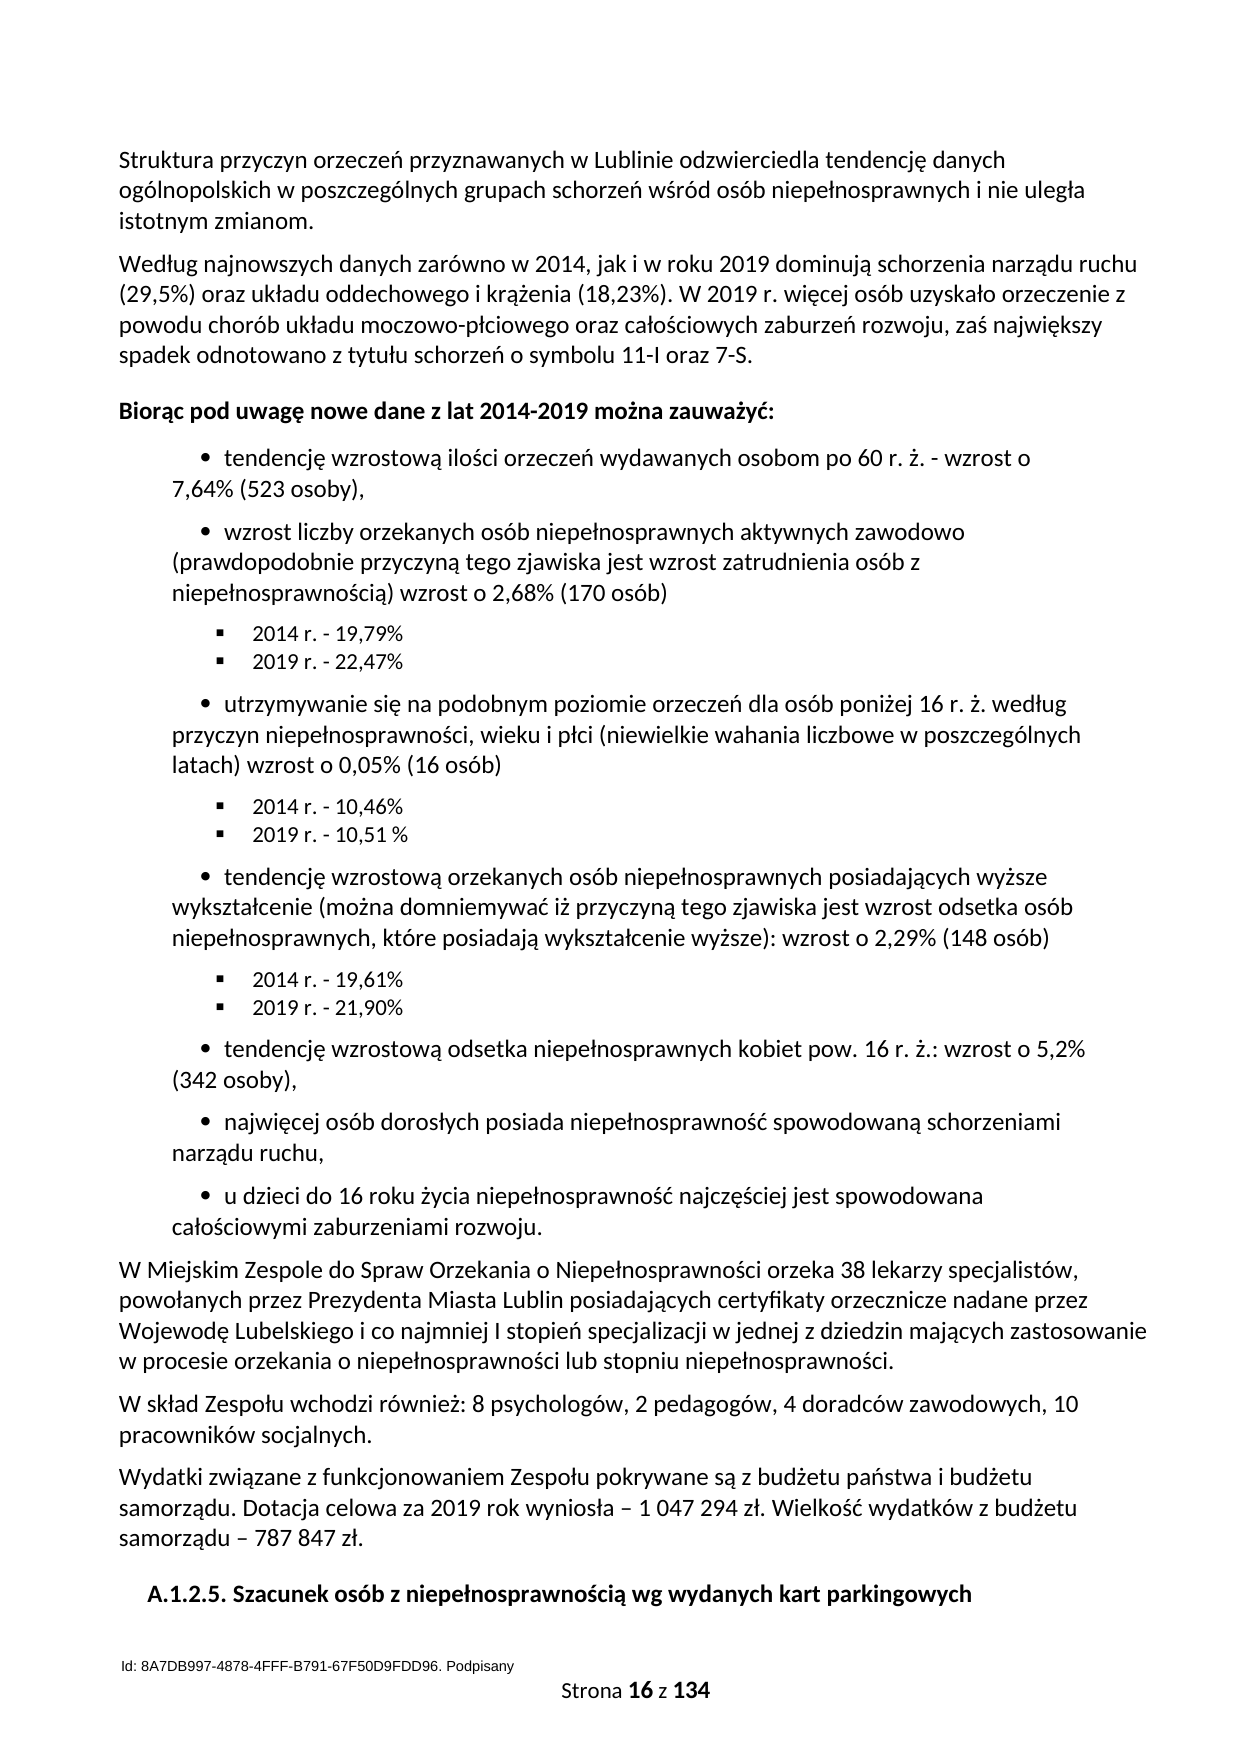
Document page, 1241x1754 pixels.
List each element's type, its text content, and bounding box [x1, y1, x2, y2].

list tendencję wzrostową odsetka niepełnosprawnych kobiet pow. 16 r. ż.: wzrost o 5,2% (342 osoby), [172, 1033, 1093, 1094]
list tendencję wzrostową orzekanych osób niepełnosprawnych posiadających wyższe wykształcenie (można domniemywać iż przyczyną tego zjawiska jest wzrost odsetka osób niepełnosprawnych, które posiadają wykształcenie wyższe): wzrost o 2,29% (148 osób) [172, 861, 1093, 953]
list 2019 r. - 22,47% [214, 647, 1153, 676]
text W Miejskim Zespole do Spraw Orzekania o Niepełnosprawności orzeka 38 lekarzy specjalistów, powołanych przez Prezydenta Miasta Lublin posiadających certyfikaty orzecznicze nadane przez Wojewodę Lubelskiego i co najmniej I stopień specjalizacji w jednej z dziedzin mających zastosowanie w procesie orzekania o niepełnosprawności lub stopniu niepełnosprawności. [119, 1254, 1153, 1376]
list 2014 r. - 10,46% [214, 792, 1153, 820]
list tendencję wzrostową ilości orzeczeń wydawanych osobom po 60 r. ż. - wzrost o 7,64% (523 osoby), [172, 443, 1093, 504]
list u dzieci do 16 roku życia niepełnosprawność najczęściej jest spowodowana całościowymi zaburzeniami rozwoju. [172, 1180, 1093, 1241]
list 2014 r. - 19,61% [214, 965, 1153, 993]
list najwięcej osób dorosłych posiada niepełnosprawność spowodowaną schorzeniami narządu ruchu, [172, 1106, 1093, 1167]
text Według najnowszych danych zarówno w 2014, jak i w roku 2019 dominują schorzenia narządu ruchu (29,5%) oraz układu oddechowego i krążenia (18,23%). W 2019 r. więcej osób uzyskało orzeczenie z powodu chorób układu moczowo-płciowego oraz całościowych zaburzeń rozwoju, zaś największy spadek odnotowano z tytułu schorzeń o symbolu 11-I oraz 7-S. [119, 248, 1153, 370]
text Struktura przyczyn orzeczeń przyznawanych w Lublinie odzwierciedla tendencję danych ogólnopolskich w poszczególnych grupach schorzeń wśród osób niepełnosprawnych i nie uległa istotnym zmianom. [119, 144, 1153, 235]
text Wydatki związane z funkcjonowaniem Zespołu pokrywane są z budżetu państwa i budżetu samorządu. Dotacja celowa za 2019 rok wyniosła – 1 047 294 zł. Wielkość wydatków z budżetu samorządu – 787 847 zł. [119, 1461, 1153, 1553]
list wzrost liczby orzekanych osób niepełnosprawnych aktywnych zawodowo (prawdopodobnie przyczyną tego zjawiska jest wzrost zatrudnienia osób z niepełnosprawnością) wzrost o 2,68% (170 osób) [172, 516, 1093, 607]
list 2019 r. - 21,90% [214, 993, 1153, 1021]
text W skład Zespołu wchodzi również: 8 psychologów, 2 pedagogów, 4 doradców zawodowych, 10 pracowników socjalnych. [119, 1388, 1153, 1449]
list utrzymywanie się na podobnym poziomie orzeczeń dla osób poniżej 16 r. ż. według przyczyn niepełnosprawności, wieku i płci (niewielkie wahania liczbowe w poszczególnych latach) wzrost o 0,05% (16 osób) [172, 688, 1092, 780]
subtitle Szacunek osób z niepełnosprawnością wg wydanych kart parkingowych [147, 1578, 1153, 1608]
list 2014 r. - 19,79% [214, 619, 1153, 647]
text Biorąc pod uwagę nowe dane z lat 2014-2019 można zauważyć: [119, 395, 1153, 426]
list 2019 r. - 10,51 % [214, 820, 1153, 848]
